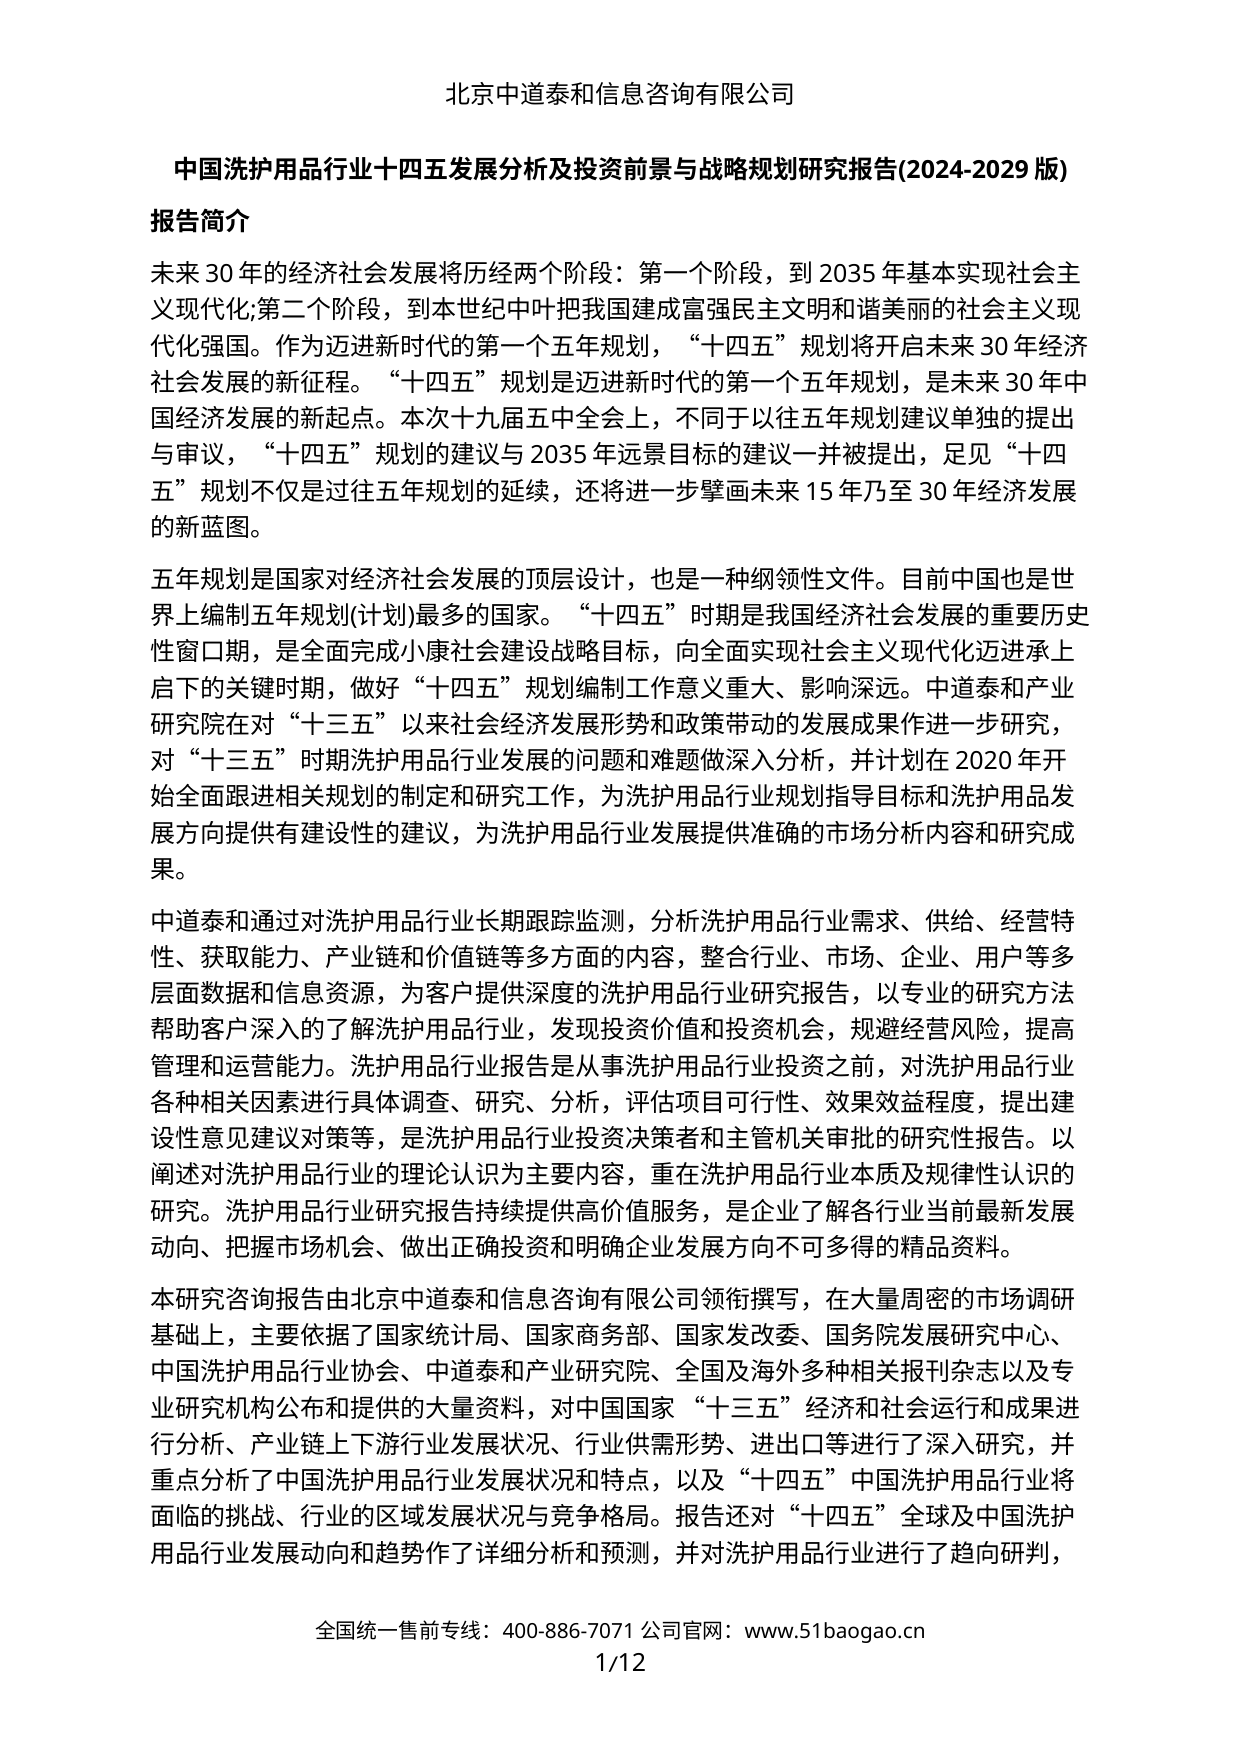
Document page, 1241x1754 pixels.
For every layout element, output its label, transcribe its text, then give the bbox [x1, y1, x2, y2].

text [150, 1279, 1090, 1569]
text 五年规划是国家对经济社会发展的顶层设计，也是一种纲领性文件。目前中国也是世界上编制五年规划(计划)最多的国家。“十四五”时期是我国经济社会发展的重要历史性窗口期，是全面完成小康社会建设战略目标，向全面实现社会主义现代化迈进承上启下的关键时期，做好“十四五”规划编制工作意义重大、影响深远。中道泰和产业研究院在对“十三五”以来社会经济发展形势和政策带动的发展成果作进一步研究，对“十三五”时期洗护用品行业发展的问题和难题做深入分析，并计划在2020年开始全面跟进相关规划的制定和研究工作，为洗护用品行业规划指导目标和洗护用品发展方向提供有建设性的建议，为洗护用品行业发展提供准确的市场分析内容和研究成果。 [150, 559, 1090, 886]
text 报告简介 [150, 202, 1090, 238]
text 中道泰和通过对洗护用品行业长期跟踪监测，分析洗护用品行业需求、供给、经营特性、获取能力、产业链和价值链等多方面的内容，整合行业、市场、企业、用户等多层面数据和信息资源，为客户提供深度的洗护用品行业研究报告，以专业的研究方法帮助客户深入的了解洗护用品行业，发现投资价值和投资机会，规避经营风险，提高管理和运营能力。洗护用品行业报告是从事洗护用品行业投资之前，对洗护用品行业各种相关因素进行具体调查、研究、分析，评估项目可行性、效果效益程度，提出建设性意见建议对策等，是洗护用品行业投资决策者和主管机关审批的研究性报告。以阐述对洗护用品行业的理论认识为主要内容，重在洗护用品行业本质及规律性认识的研究。洗护用品行业研究报告持续提供高价值服务，是企业了解各行业当前最新发展动向、把握市场机会、做出正确投资和明确企业发展方向不可多得的精品资料。 [150, 901, 1090, 1264]
text 中国洗护用品行业十四五发展分析及投资前景与战略规划研究报告(2024-2029版) [150, 150, 1090, 186]
text 未来30年的经济社会发展将历经两个阶段：第一个阶段，到2035年基本实现社会主义现代化;第二个阶段，到本世纪中叶把我国建成富强民主文明和谐美丽的社会主义现代化强国。作为迈进新时代的第一个五年规划，“十四五”规划将开启未来30年经济社会发展的新征程。“十四五”规划是迈进新时代的第一个五年规划，是未来30年中国经济发展的新起点。本次十九届五中全会上，不同于以往五年规划建议单独的提出与审议，“十四五”规划的建议与2035年远景目标的建议一并被提出，足见“十四五”规划不仅是过往五年规划的延续，还将进一步擘画未来15年乃至30年经济发展的新蓝图。 [150, 254, 1090, 544]
